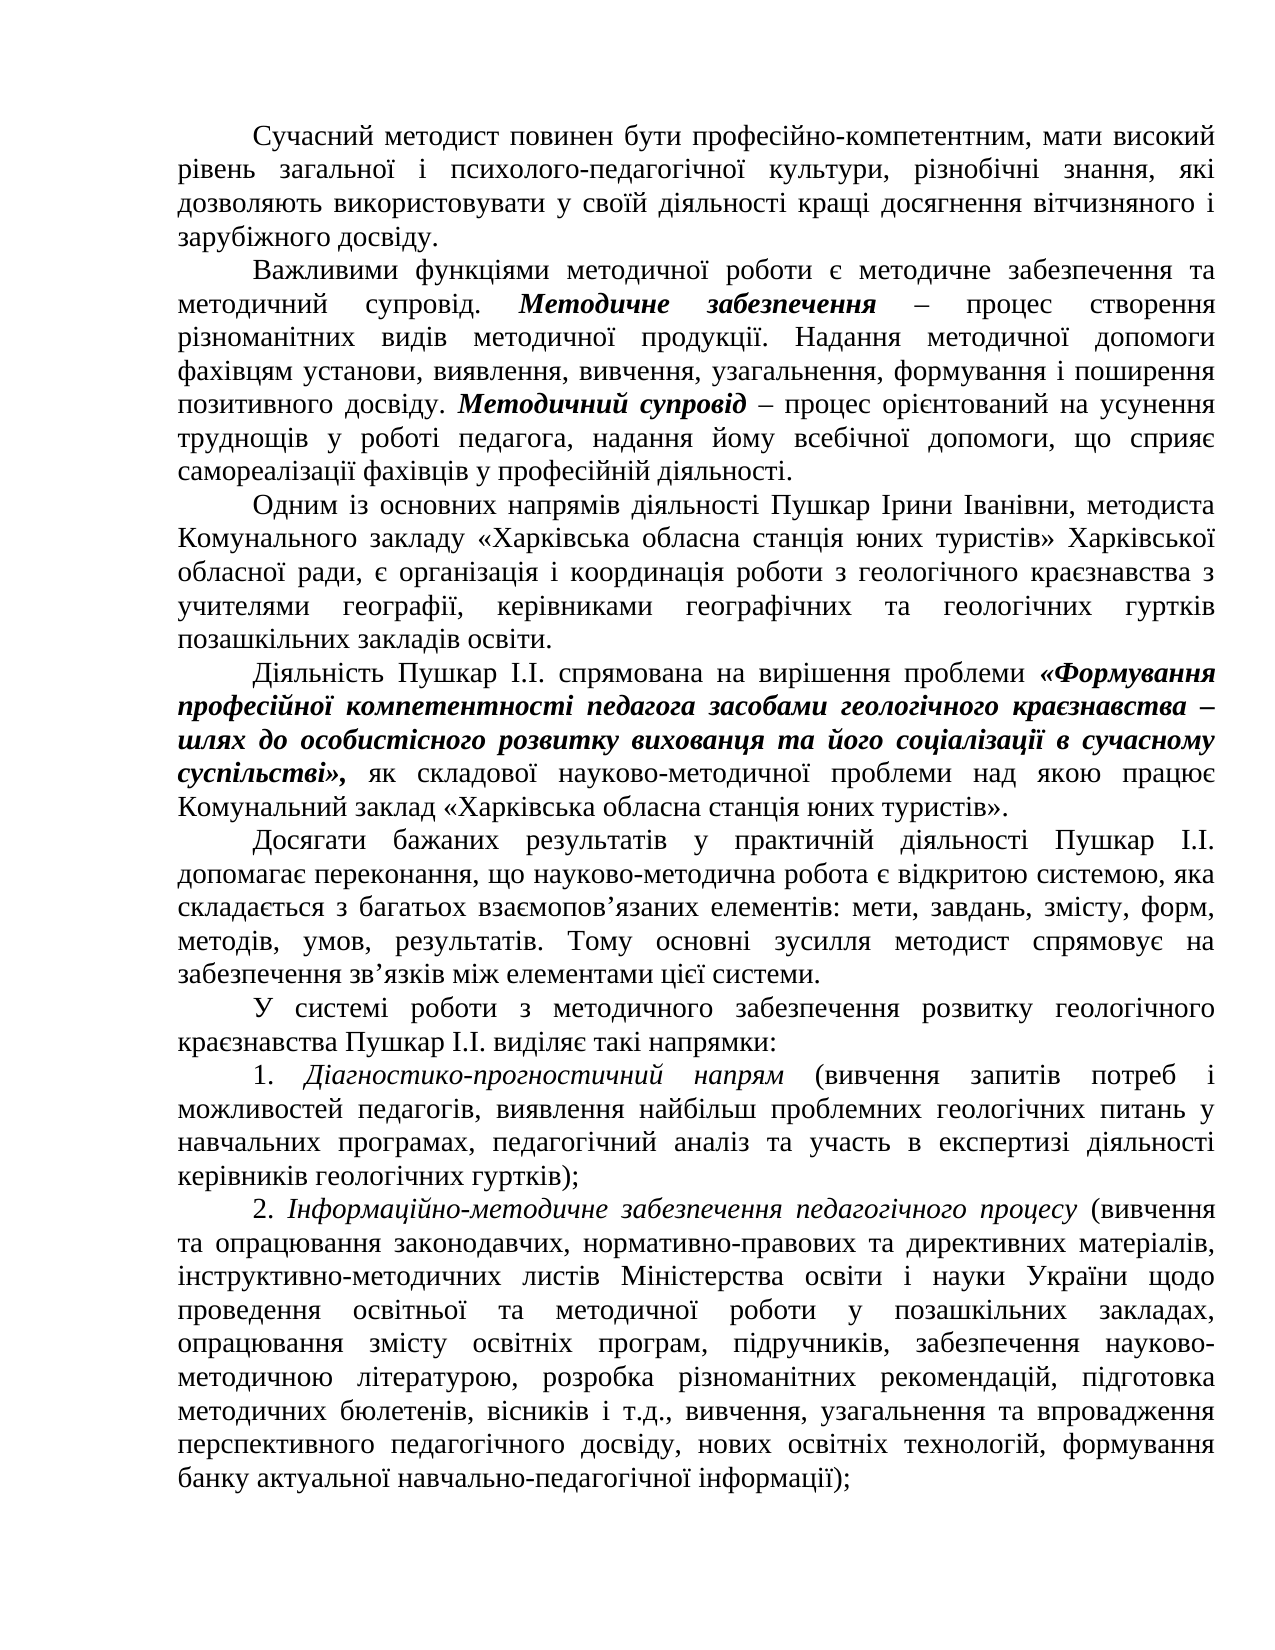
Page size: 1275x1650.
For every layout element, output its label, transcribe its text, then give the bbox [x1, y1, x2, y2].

text 1. Діагностико-прогностичний напрям (вивчення запитів потреб і можливостей педагогів, виявлення найбільш проблемних геологічних питань у навчальних програмах, педагогічний аналіз та участь в експертизі діяльності керівників геологічних гуртків); [177, 1057, 1216, 1191]
text Сучасний методист повинен бути професійно-компетентним, мати високий рівень загальної і психолого-педагогічної культури, різнобічні знання, які дозволяють використовувати у своїй діяльності кращі досягнення вітчизняного і зарубіжного досвіду. [177, 118, 1216, 252]
text Досягати бажаних результатів у практичній діяльності Пушкар І.І. допомагає переконання, що науково-методична робота є відкритою системою, яка складається з багатьох взаємопов’язаних елементів: мети, завдань, змісту, форм, методів, умов, результатів. Тому основні зусилля методист спрямовує на забезпечення зв’язків між елементами цієї системи. [177, 822, 1216, 990]
text Діяльність Пушкар І.І. спрямована на вирішення проблеми «Формування професійної компетентності педагога засобами геологічного краєзнавства – шлях до особистісного розвитку вихованця та його соціалізації в сучасному суспільстві», як складової науково-методичної проблеми над якою працює Комунальний заклад «Харківська обласна станція юних туристів». [177, 655, 1216, 822]
text У системі роботи з методичного забезпечення розвитку геологічного краєзнавства Пушкар І.І. виділяє такі напрямки: [177, 990, 1216, 1057]
text 2. Інформаційно-методичне забезпечення педагогічного процесу (вивчення та опрацювання законодавчих, нормативно-правових та директивних матеріалів, інструктивно-методичних листів Міністерства освіти і науки України щодо проведення освітньої та методичної роботи у позашкільних закладах, опрацювання змісту освітніх програм, підручників, забезпечення науково-методичною літературою, розробка різноманітних рекомендацій, підготовка методичних бюлетенів, вісників і т.д., вивчення, узагальнення та впровадження перспективного педагогічного досвіду, нових освітніх технологій, формування банку актуальної навчально-педагогічної інформації); [177, 1191, 1216, 1493]
text Одним із основних напрямів діяльності Пушкар Ірини Іванівни, методиста Комунального закладу «Харківська обласна станція юних туристів» Харківської обласної ради, є організація і координація роботи з геологічного краєзнавства з учителями географії, керівниками географічних та геологічних гуртків позашкільних закладів освіти. [177, 487, 1216, 655]
text Важливими функціями методичної роботи є методичне забезпечення та методичний супровід. Методичне забезпечення – процес створення різноманітних видів методичної продукції. Надання методичної допомоги фахівцям установи, виявлення, вивчення, узагальнення, формування і поширення позитивного досвіду. Методичний супровід – процес орієнтований на усунення труднощів у роботі педагога, надання йому всебічної допомоги, що сприяє самореалізації фахівців у професійній діяльності. [177, 252, 1216, 487]
